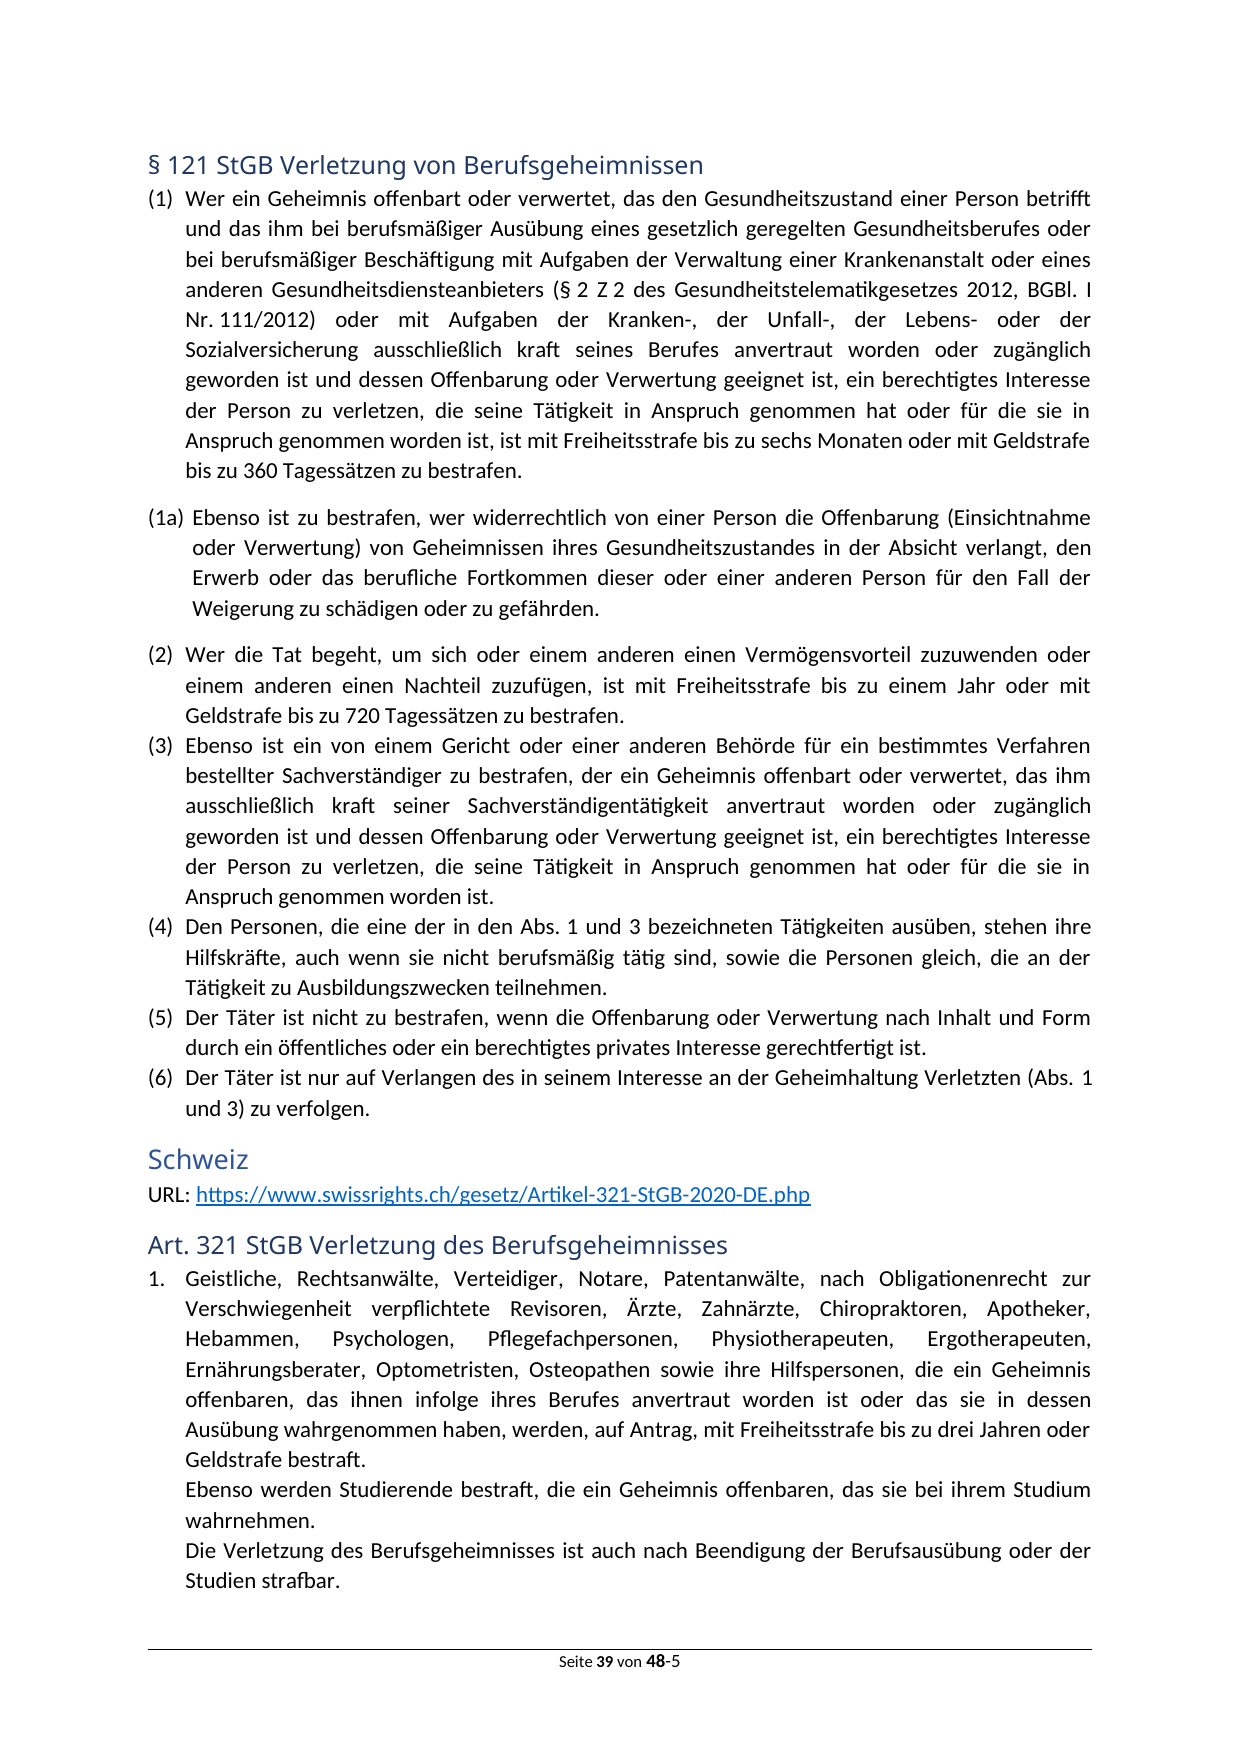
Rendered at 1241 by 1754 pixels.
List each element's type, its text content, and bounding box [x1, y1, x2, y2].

list Ebenso werden Studierende bestraft, die ein Geheimnis offenbaren, das sie bei ihrem Studium wahrnehmen. [185, 1476, 1093, 1534]
list Wer ein Geheimnis offenbart oder verwertet, das den Gesundheitszustand einer Person betrifft und das ihm bei berufsmäßiger Ausübung eines gesetzlich geregelten Gesundheitsberufes oder bei berufsmäßiger Beschäftigung mit Aufgaben der Verwaltung einer Krankenanstalt oder eines anderen Gesundheitsdiensteanbieters (§ 2 Z 2 des Gesundheitstelematikgesetzes 2012, BGBl. I Nr. 111/2012) oder mit Aufgaben der Kranken-, der Unfall-, der Lebens- oder der Sozialversicherung ausschließlich kraft seines Berufes anvertraut worden oder zugänglich geworden ist und dessen Offenbarung oder Verwertung geeignet ist, ein berechtigtes Interesse der Person zu verletzen, die seine Tätigkeit in Anspruch genommen hat oder für die sie in Anspruch genommen worden ist, ist mit Freiheitsstrafe bis zu sechs Monaten oder mit Geldstrafe bis zu 360 Tagessätzen zu bestrafen. [148, 184, 1093, 484]
text URL: https://www.swissrights.ch/gesetz/Artikel-321-StGB-2020-DE.php [148, 1180, 1093, 1208]
list Wer die Tat begeht, um sich oder einem anderen einen Vermögensvorteil zuzuwenden oder einem anderen einen Nachteil zuzufügen, ist mit Freiheitsstrafe bis zu einem Jahr oder mit Geldstrafe bis zu 720 Tagessätzen zu bestrafen. [148, 641, 1093, 729]
list Der Täter ist nicht zu bestrafen, wenn die Offenbarung oder Verwertung nach Inhalt und Form durch ein öffentliches oder ein berechtigtes privates Interesse gerechtfertigt ist. [148, 1003, 1093, 1061]
list Geistliche, Rechtsanwälte, Verteidiger, Notare, Patentanwälte, nach Obligationenrecht zur Verschwiegenheit verpflichtete Revisoren, Ärzte, Zahnärzte, Chiropraktoren, Apotheker, Hebammen, Psychologen, Pflegefachpersonen, Physiotherapeuten, Ergotherapeuten, Ernährungsberater, Optometristen, Osteopathen sowie ihre Hilfspersonen, die ein Geheimnis offenbaren, das ihnen infolge ihres Berufes anvertraut worden ist oder das sie in dessen Ausübung wahrgenommen haben, werden, auf Antrag, mit Freiheitsstrafe bis zu drei Jahren oder Geldstrafe bestraft. [148, 1264, 1093, 1473]
list Der Täter ist nur auf Verlangen des in seinem Interesse an der Geheimhaltung Verletzten (Abs. 1 und 3) zu verfolgen. [148, 1063, 1093, 1122]
list Den Personen, die eine der in den Abs. 1 und 3 bezeichneten Tätigkeiten ausüben, stehen ihre Hilfskräfte, auch wenn sie nicht berufsmäßig tätig sind, sowie die Personen gleich, die an der Tätigkeit zu Ausbildungszwecken teilnehmen. [148, 912, 1093, 1001]
list Ebenso ist ein von einem Gericht oder einer anderen Behörde für ein bestimmtes Verfahren bestellter Sachverständiger zu bestrafen, der ein Geheimnis offenbart oder verwertet, das ihm ausschließlich kraft seiner Sachverständigentätigkeit anvertraut worden oder zugänglich geworden ist und dessen Offenbarung oder Verwertung geeignet ist, ein berechtigtes Interesse der Person zu verletzen, die seine Tätigkeit in Anspruch genommen hat oder für die sie in Anspruch genommen worden ist. [148, 731, 1093, 910]
subtitle Schweiz [148, 1141, 1093, 1177]
list Die Verletzung des Berufsgeheimnisses ist auch nach Beendigung der Berufsausübung oder der Studien strafbar. [185, 1536, 1093, 1594]
subtitle § 121 StGB Verletzung von Berufsgeheimnissen [148, 148, 1093, 182]
text (1a) Ebenso ist zu bestrafen, wer widerrechtlich von einer Person die Offenbarung (Einsichtnahme oder Verwertung) von Geheimnissen ihres Gesundheitszustandes in der Absicht verlangt, den Erwerb oder das berufliche Fortkommen dieser oder einer anderen Person für den Fall der Weigerung zu schädigen oder zu gefährden. [148, 503, 1093, 622]
subtitle Art. 321 StGB Verletzung des Berufsgeheimnisses [148, 1227, 1093, 1261]
